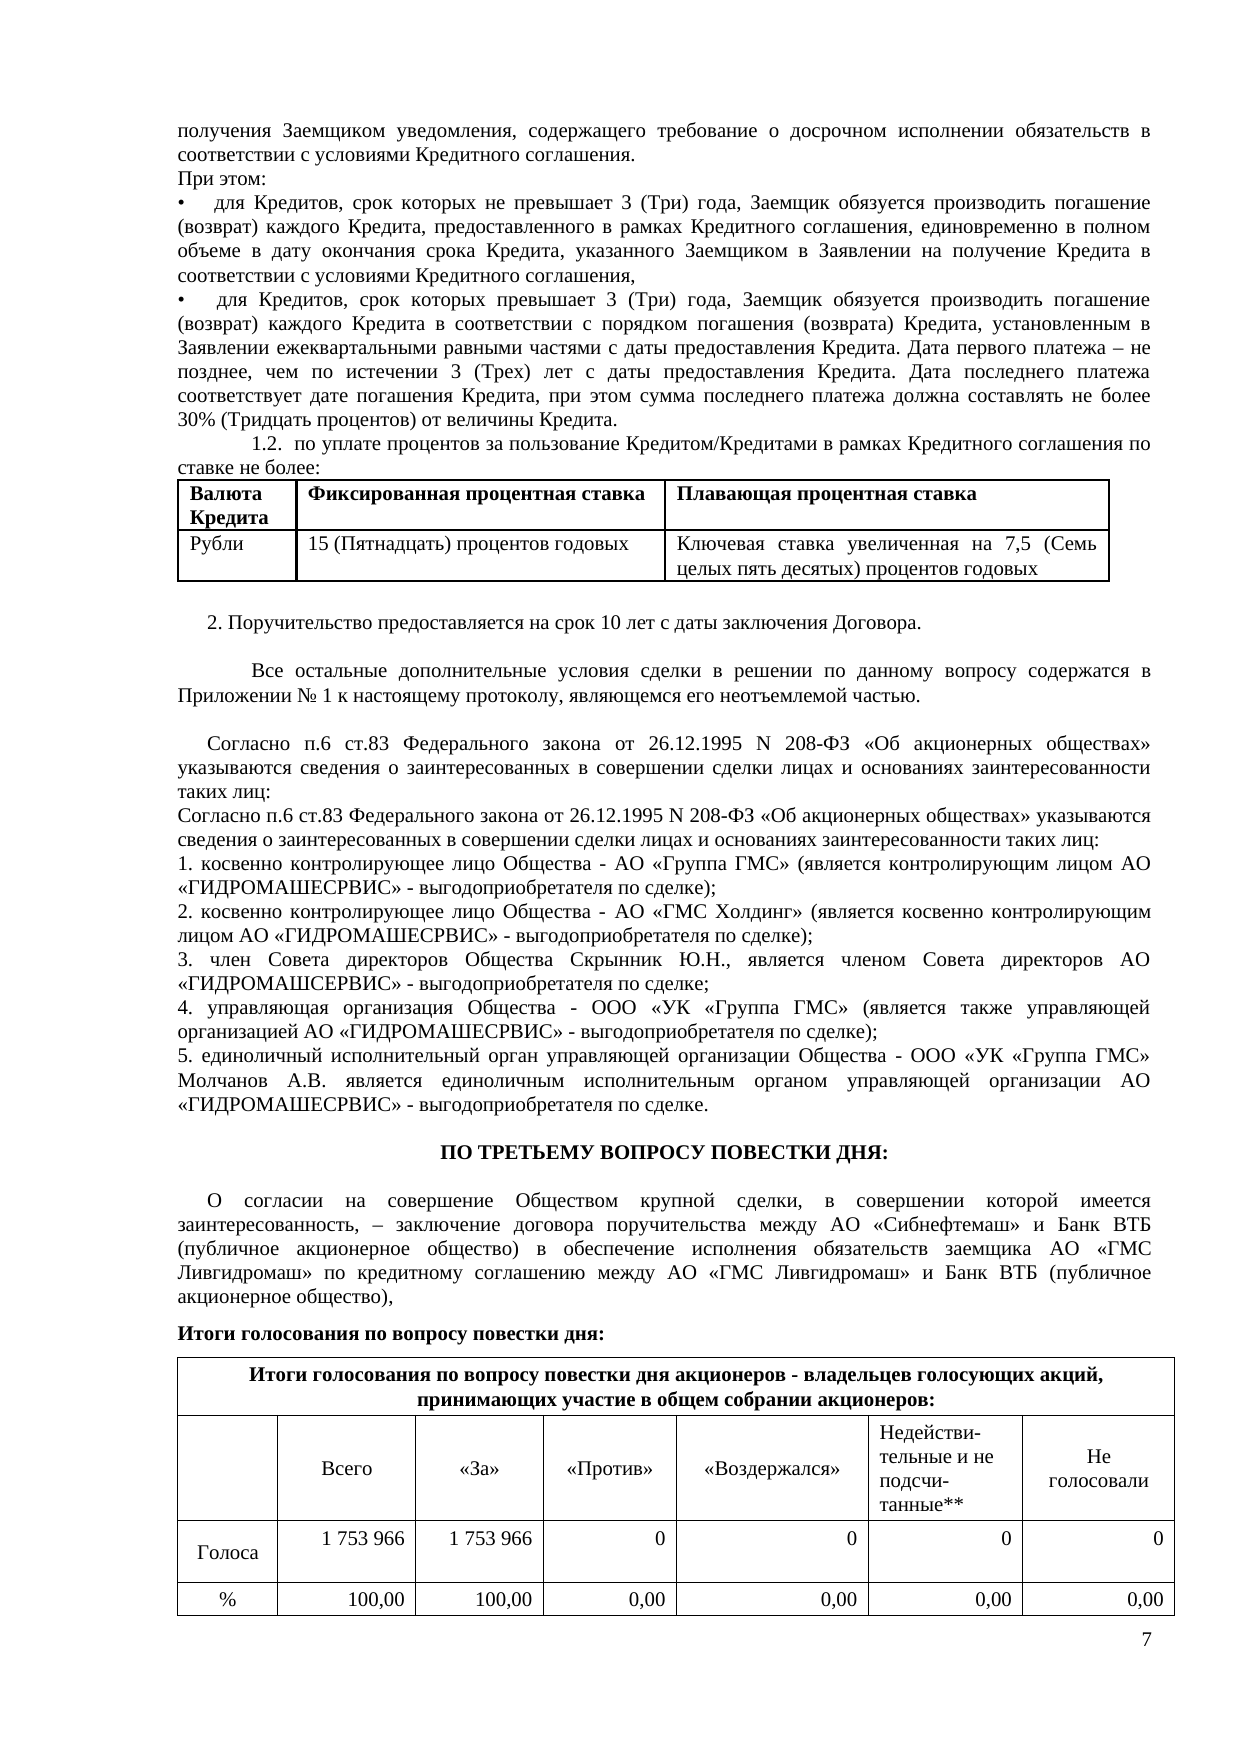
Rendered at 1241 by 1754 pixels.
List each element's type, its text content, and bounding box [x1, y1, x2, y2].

text 4. управляющая организация Общества - ООО «УК «Группа ГМС» (является также управляющей организацией АО «ГИДРОМАШЕСРВИС» - выгодоприобретателя по сделке); [177, 995, 1152, 1043]
text 5. единоличный исполнительный орган управляющей организации Общества - ООО «УК «Группа ГМС» Молчанов А.В. является единоличным исполнительным органом управляющей организации АО «ГИДРОМАШЕСРВИС» - выгодоприобретателя по сделке. [177, 1043, 1152, 1116]
table_cell «За» [416, 1416, 543, 1520]
table_cell 0,00 [544, 1583, 676, 1615]
table_cell 100,00 [278, 1583, 415, 1615]
table_cell 0,00 [677, 1583, 868, 1615]
table_cell «Против» [544, 1416, 676, 1520]
text 1. косвенно контролирующее лицо Общества - АО «Группа ГМС» (является контролирующим лицом АО «ГИДРОМАШЕСРВИС» - выгодоприобретателя по сделке); [177, 851, 1152, 899]
table_cell 0 [869, 1521, 1022, 1582]
table_cell 1 753 966 [278, 1521, 415, 1582]
table_header Итоги голосования по вопросу повестки дня акционеров - владельцев голосующих акций, принимающих участие в общем собрании акционеров: [178, 1358, 1174, 1415]
table_cell 0 [544, 1521, 676, 1582]
table_cell 0,00 [1023, 1583, 1174, 1615]
table_cell Ключевая ставка увеличенная на 7,5 (Семь целых пять десятых) процентов годовых [666, 531, 1108, 579]
table_header Валюта Кредита [179, 481, 295, 529]
text ПО ТРЕТЬЕМУ ВОПРОСУ ПОВЕСТКИ ДНЯ: [177, 1140, 1152, 1164]
table_cell 1 753 966 [416, 1521, 543, 1582]
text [177, 118, 1152, 166]
text • для Кредитов, срок которых не превышает 3 (Три) года, Заемщик обязуется производить погашение (возврат) каждого Кредита, предоставленного в рамках Кредитного соглашения, единовременно в полном объеме в дату окончания срока Кредита, указанного Заемщиком в Заявлении на получение Кредита в соответствии с условиями Кредитного соглашения, [177, 190, 1152, 287]
text О согласии на совершение Обществом крупной сделки, в совершении которой имеется заинтересованность, – заключение договора поручительства между АО «Сибнефтемаш» и Банк ВТБ (публичное акционерное общество) в обеспечение исполнения обязательств заемщика АО «ГМС Ливгидромаш» по кредитному соглашению между АО «ГМС Ливгидромаш» и Банк ВТБ (публичное акционерное общество), [177, 1188, 1152, 1308]
table_cell 100,00 [416, 1583, 543, 1615]
text При этом: [177, 166, 1152, 190]
table_cell % [178, 1583, 277, 1615]
text 3. член Совета директоров Общества Скрынник Ю.Н., является членом Совета директоров АО «ГИДРОМАШСЕРВИС» - выгодоприобретателя по сделке; [177, 947, 1152, 995]
table_cell Голоса [178, 1521, 277, 1582]
table_cell Всего [278, 1416, 415, 1520]
text Все остальные дополнительные условия сделки в решении по данному вопросу содержатся в Приложении № 1 к настоящему протоколу, являющемся его неотъемлемой частью. [177, 658, 1152, 707]
table_cell 0 [1023, 1521, 1174, 1582]
table_header Фиксированная процентная ставка [298, 481, 664, 529]
table_cell «Воздержался» [677, 1416, 868, 1520]
text 1.2. по уплате процентов за пользование Кредитом/Кредитами в рамках Кредитного соглашения по ставке не более: [177, 431, 1152, 479]
table_cell 0,00 [869, 1583, 1022, 1615]
table_cell Недействи-тельные и не подсчи-танные** [869, 1416, 1022, 1520]
table_cell 15 (Пятнадцать) процентов годовых [298, 531, 664, 579]
table_cell 0 [677, 1521, 868, 1582]
text Согласно п.6 ст.83 Федерального закона от 26.12.1995 N 208-ФЗ «Об акционерных обществах» указываются сведения о заинтересованных в совершении сделки лицах и основаниях заинтересованности таких лиц: [177, 803, 1152, 851]
text Итоги голосования по вопросу повестки дня: [177, 1321, 1152, 1345]
table_cell [178, 1416, 277, 1520]
text 2. Поручительство предоставляется на срок 10 лет с даты заключения Договора. [177, 610, 1152, 634]
table_header Плавающая процентная ставка [666, 481, 1108, 529]
text 2. косвенно контролирующее лицо Общества - АО «ГМС Холдинг» (является косвенно контролирующим лицом АО «ГИДРОМАШЕСРВИС» - выгодоприобретателя по сделке); [177, 899, 1152, 947]
table_cell Рубли [179, 531, 295, 579]
text • для Кредитов, срок которых превышает 3 (Три) года, Заемщик обязуется производить погашение (возврат) каждого Кредита в соответствии с порядком погашения (возврата) Кредита, установленным в Заявлении ежеквартальными равными частями с даты предоставления Кредита. Дата первого платежа – не позднее, чем по истечении 3 (Трех) лет с даты предоставления Кредита. Дата последнего платежа соответствует дате погашения Кредита, при этом сумма последнего платежа должна составлять не более 30% (Тридцать процентов) от величины Кредита. [177, 287, 1152, 431]
text Согласно п.6 ст.83 Федерального закона от 26.12.1995 N 208-ФЗ «Об акционерных обществах» указываются сведения о заинтересованных в совершении сделки лицах и основаниях заинтересованности таких лиц: [177, 731, 1152, 803]
table_cell Не голосовали [1023, 1416, 1174, 1520]
